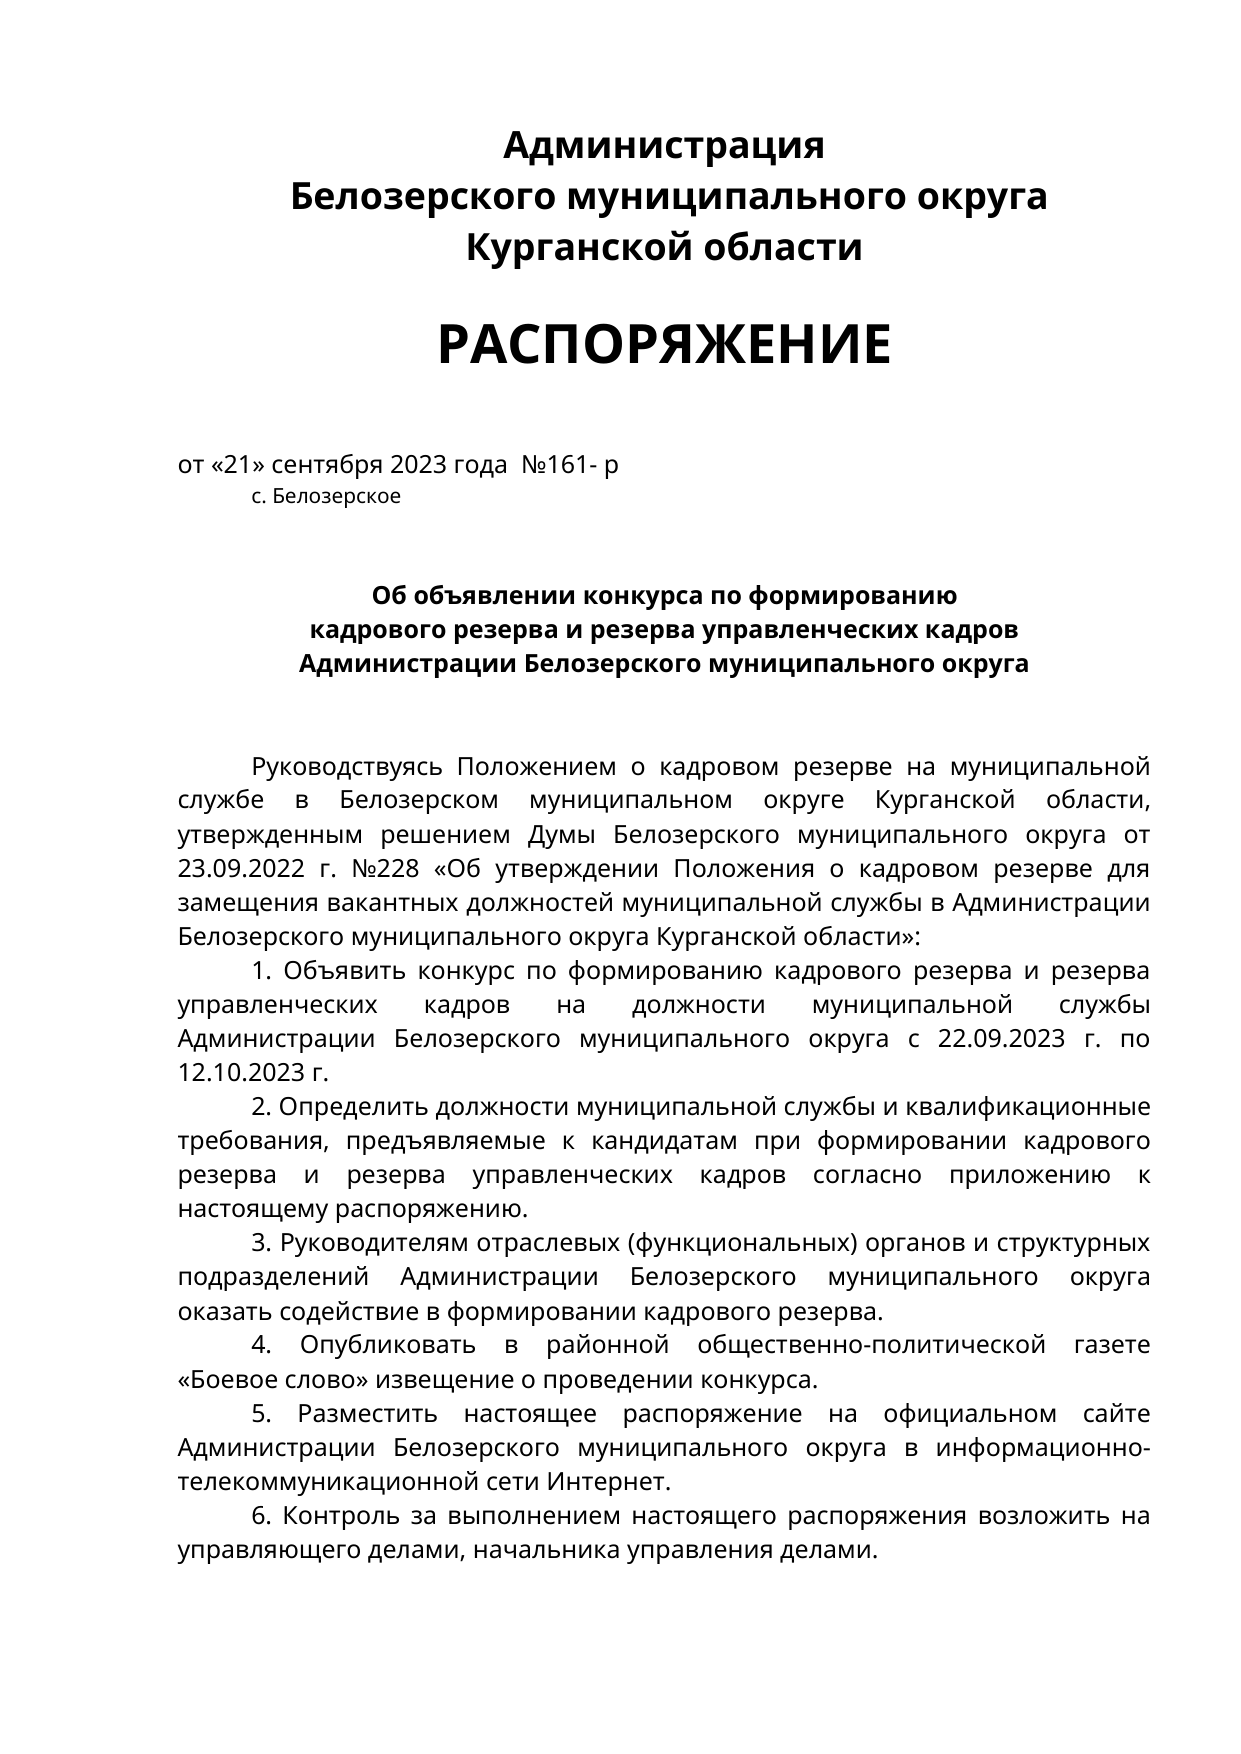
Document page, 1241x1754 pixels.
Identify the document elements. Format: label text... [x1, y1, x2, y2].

text Администрации Белозерского муниципального округа [177, 646, 1152, 680]
text 3. Руководителям отраслевых (функциональных) органов и структурных подразделений Администрации Белозерского муниципального округа оказать содействие в формировании кадрового резерва. [177, 1225, 1152, 1327]
text от «21» сентября 2023 года №161- р [177, 447, 1152, 481]
text кадрового резерва и резерва управленческих кадров [177, 612, 1152, 646]
text 4. Опубликовать в районной общественно-политической газете «Боевое слово» извещение о проведении конкурса. [177, 1327, 1152, 1395]
text 1. Объявить конкурс по формированию кадрового резерва и резерва управленческих кадров на должности муниципальной службы Администрации Белозерского муниципального округа с 22.09.2023 г. по 12.10.2023 г. [177, 952, 1152, 1089]
text 6. Контроль за выполнением настоящего распоряжения возложить на управляющего делами, начальника управления делами. [177, 1497, 1152, 1566]
text РАСПОРЯЖЕНИЕ [177, 305, 1152, 379]
text Белозерского муниципального округа [177, 169, 1152, 220]
text Руководствуясь Положением о кадровом резерве на муниципальной службе в Белозерском муниципальном округе Курганской области, утвержденным решением Думы Белозерского муниципального округа от 23.09.2022 г. №228 «Об утверждении Положения о кадровом резерве для замещения вакантных должностей муниципальной службы в Администрации Белозерского муниципального округа Курганской области»: [177, 748, 1152, 952]
text Администрация [177, 118, 1152, 169]
text с. Белозерское [177, 481, 1152, 510]
text 5. Разместить настоящее распоряжение на официальном сайте Администрации Белозерского муниципального округа в информационно-телекоммуникационной сети Интернет. [177, 1395, 1152, 1497]
text 2. Определить должности муниципальной службы и квалификационные требования, предъявляемые к кандидатам при формировании кадрового резерва и резерва управленческих кадров согласно приложению к настоящему распоряжению. [177, 1089, 1152, 1225]
text Курганской области [177, 220, 1152, 271]
text Об объявлении конкурса по формированию [177, 578, 1152, 612]
